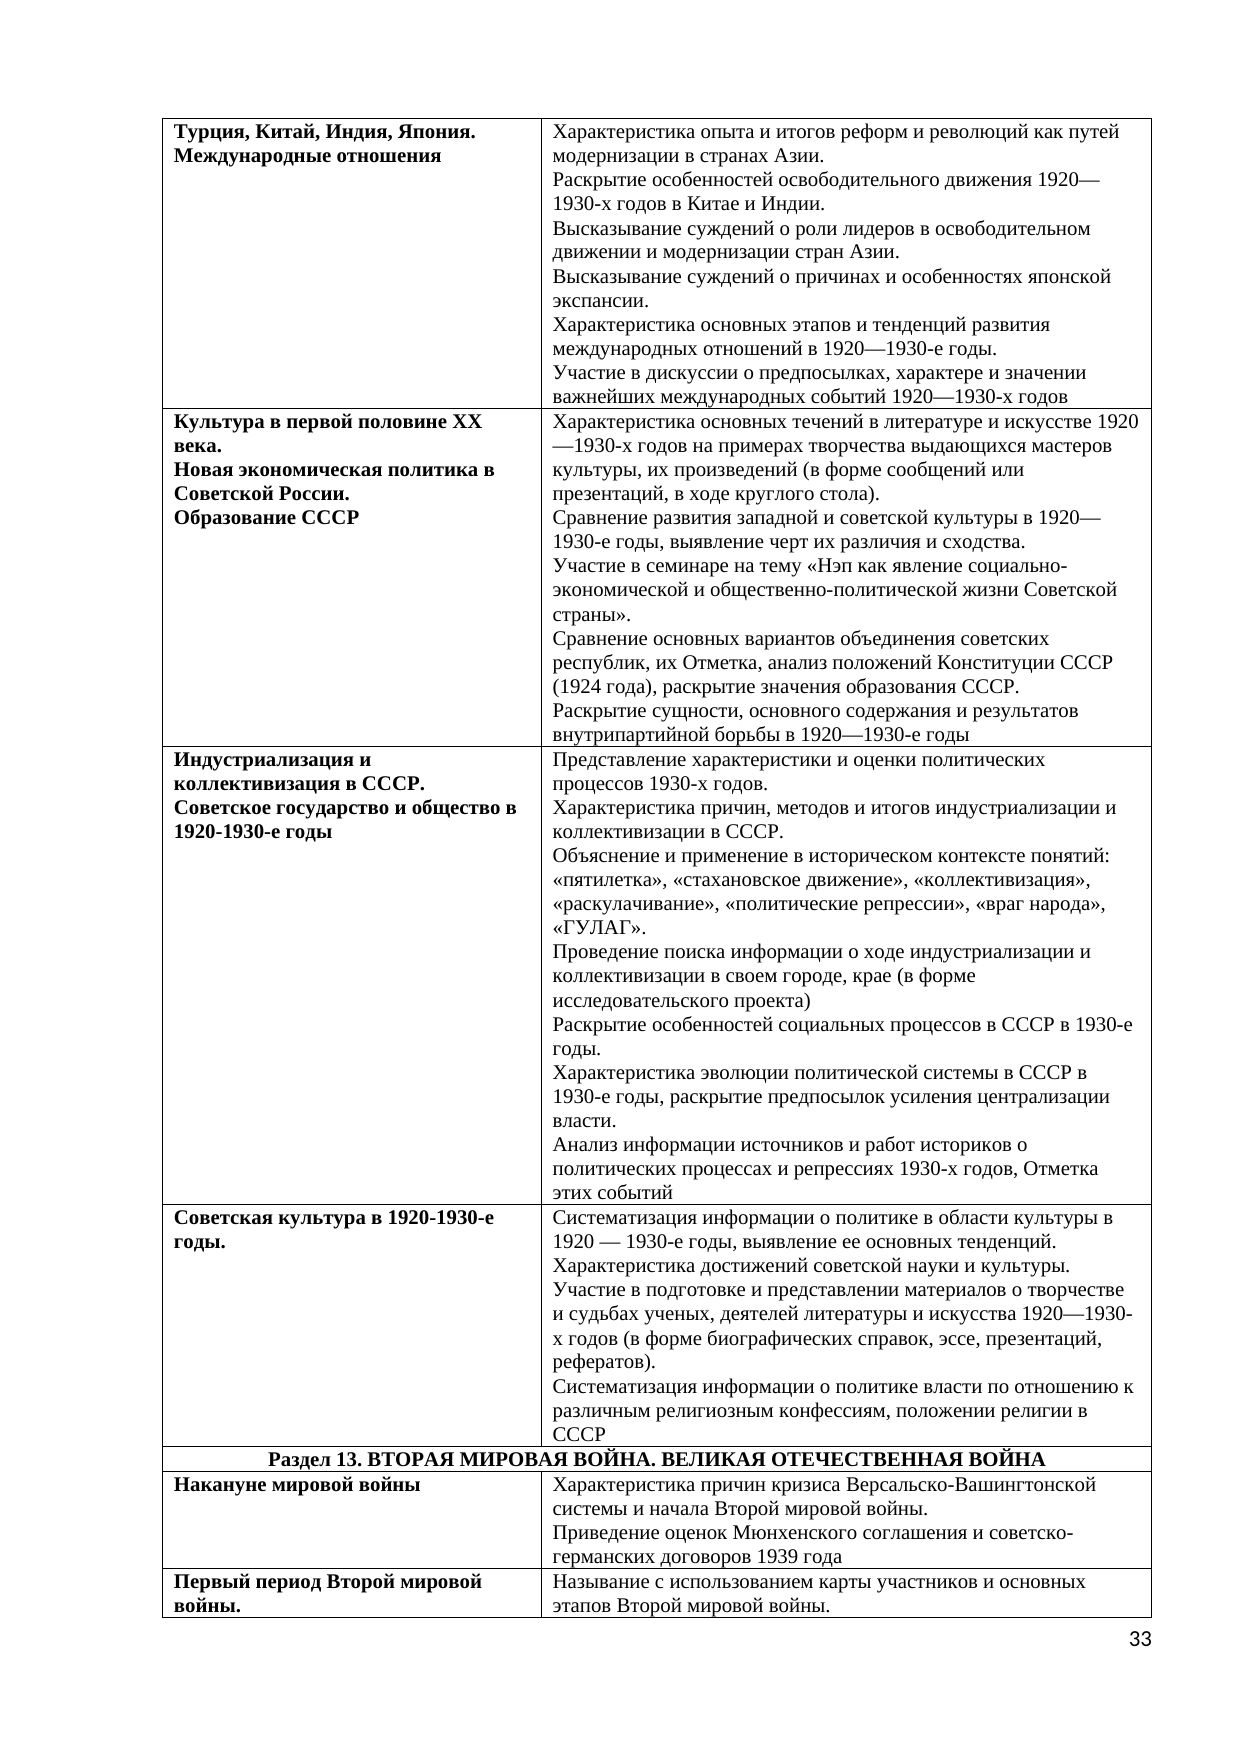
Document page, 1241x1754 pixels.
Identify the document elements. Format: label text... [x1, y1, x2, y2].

table_cell Индустриализация и коллективизация в СССР. Советское государство и общество в 1920-1930-е годы [163, 747, 541, 1204]
table_cell Представление характеристики и оценки политических процессов 1930-х годов. Характеристика причин, методов и итогов индустриализации и коллективизации в СССР. Объяснение и применение в историческом контексте понятий: «пятилетка», «стахановское движение», «коллективизация», «раскулачивание», «политические репрессии», «враг народа», «ГУЛАГ». Проведение поиска информации о ходе индустриализации и коллективизации в своем городе, крае (в форме исследовательского проекта) Раскрытие особенностей социальных процессов в СССР в 1930-е годы. Характеристика эволюции политической системы в СССР в 1930-е годы, раскрытие предпосылок усиления централизации власти. Анализ информации источников и работ историков о политических процессах и репрессиях 1930-х годов, Отметка этих событий [542, 747, 1151, 1204]
table_cell Советская культура в 1920-1930-е годы. [163, 1205, 541, 1446]
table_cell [163, 1569, 541, 1617]
table_cell Раздел 13. ВТОРАЯ МИРОВАЯ ВОЙНА. ВЕЛИКАЯ ОТЕЧЕСТВЕННАЯ ВОЙНА [163, 1447, 1151, 1471]
table_cell Характеристика причин кризиса Версальско-Вашингтонской системы и начала Второй мировой войны. Приведение оценок Мюнхенского соглашения и советско-германских договоров 1939 года [542, 1472, 1151, 1568]
table_cell Накануне мировой войны [163, 1472, 541, 1568]
table_cell Турция, Китай, Индия, Япония. Международные отношения [163, 119, 541, 408]
table_cell Характеристика опыта и итогов реформ и революций как путей модернизации в странах Азии. Раскрытие особенностей освободительного движения 1920—1930-х годов в Китае и Индии. Высказывание суждений о роли лидеров в освободительном движении и модернизации стран Азии. Высказывание суждений о причинах и особенностях японской экспансии. Характеристика основных этапов и тенденций развития международных отношений в 1920—1930-е годы. Участие в дискуссии о предпосылках, характере и значении важнейших международных событий 1920—1930-х годов [542, 119, 1151, 408]
table_cell Культура в первой половине XX века. Новая экономическая политика в Советской России. Образование СССР [163, 409, 541, 746]
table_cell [542, 1569, 1151, 1617]
table_cell Характеристика основных течений в литературе и искусстве 1920—1930-х годов на примерах творчества выдающихся мастеров культуры, их произведений (в форме сообщений или презентаций, в ходе круглого стола). Сравнение развития западной и советской культуры в 1920—1930-е годы, выявление черт их различия и сходства. Участие в семинаре на тему «Нэп как явление социально-экономической и общественно-политической жизни Советской страны». Сравнение основных вариантов объединения советских республик, их Отметка, анализ положений Конституции СССР (1924 года), раскрытие значения образования СССР. Раскрытие сущности, основного содержания и результатов внутрипартийной борьбы в 1920—1930-е годы [542, 409, 1151, 746]
table_cell Систематизация информации о политике в области культуры в 1920 — 1930-е годы, выявление ее основных тенденций. Характеристика достижений советской науки и культуры. Участие в подготовке и представлении материалов о творчестве и судьбах ученых, деятелей литературы и искусства 1920—1930-х годов (в форме биографических справок, эссе, презентаций, рефератов). Систематизация информации о политике власти по отношению к различным религиозным конфессиям, положении религии в СССР [542, 1205, 1151, 1446]
